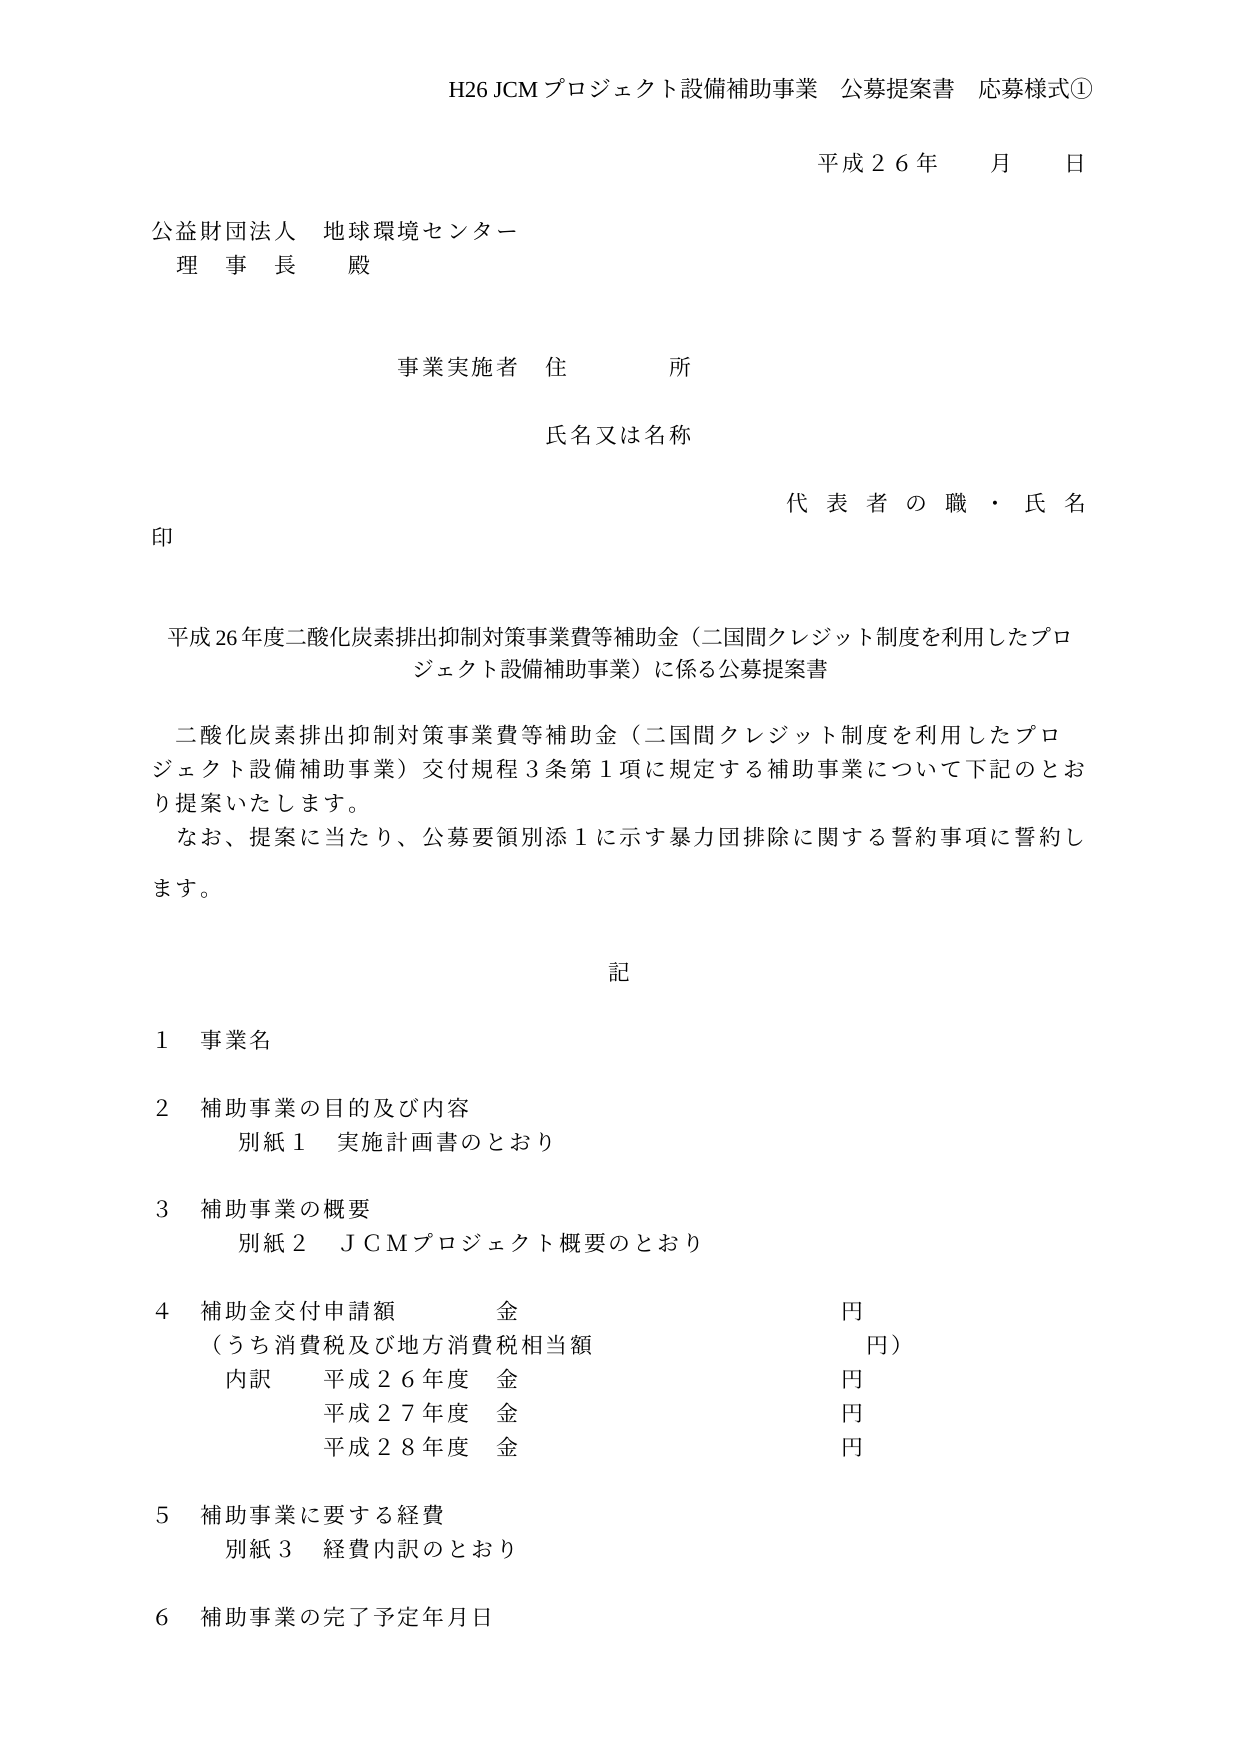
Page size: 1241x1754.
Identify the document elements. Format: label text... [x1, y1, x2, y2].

text １ 事業名 [151, 1022, 1089, 1056]
text 氏名又は名称 [151, 417, 1089, 451]
text （うち消費税及び地方消費税相当額 円） [151, 1327, 1089, 1361]
text 事業実施者 住 所 [151, 349, 1089, 383]
text ６ 補助事業の完了予定年月日 [151, 1599, 1089, 1633]
text 別紙２ ＪＣＭプロジェクト概要のとおり [151, 1225, 1089, 1259]
text 平成２６年 月 日 [151, 145, 1089, 179]
text ３ 補助事業の概要 [151, 1191, 1089, 1225]
text 別紙３ 経費内訳のとおり [151, 1531, 1089, 1565]
text 公益財団法人 地球環境センター [151, 213, 1089, 247]
text 別紙１ 実施計画書のとおり [151, 1123, 1089, 1157]
text 平成２８年度 金 円 [151, 1429, 1089, 1463]
text ２ 補助事業の目的及び内容 [151, 1089, 1089, 1123]
text 代表者の職・氏名 印 [151, 484, 1089, 552]
text ４ 補助金交付申請額 金 円 [151, 1293, 1089, 1327]
text なお、提案に当たり、公募要領別添１に示す暴力団排除に関する誓約事項に誓約します。 [151, 819, 1089, 904]
text 内訳 平成２６年度 金 円 [151, 1361, 1089, 1395]
text 平成２７年度 金 円 [151, 1395, 1089, 1429]
text 理 事 長 殿 [151, 247, 1089, 281]
text 平成26年度二酸化炭素排出抑制対策事業費等補助金（二国間クレジット制度を利用したプロジェクト設備補助事業）に係る公募提案書 [151, 620, 1089, 683]
text 記 [151, 954, 1089, 988]
text ５ 補助事業に要する経費 [151, 1497, 1089, 1531]
text 二酸化炭素排出抑制対策事業費等補助金（二国間クレジット制度を利用したプロジェクト設備補助事業）交付規程３条第１項に規定する補助事業について下記のとおり提案いたします。 [151, 717, 1089, 819]
